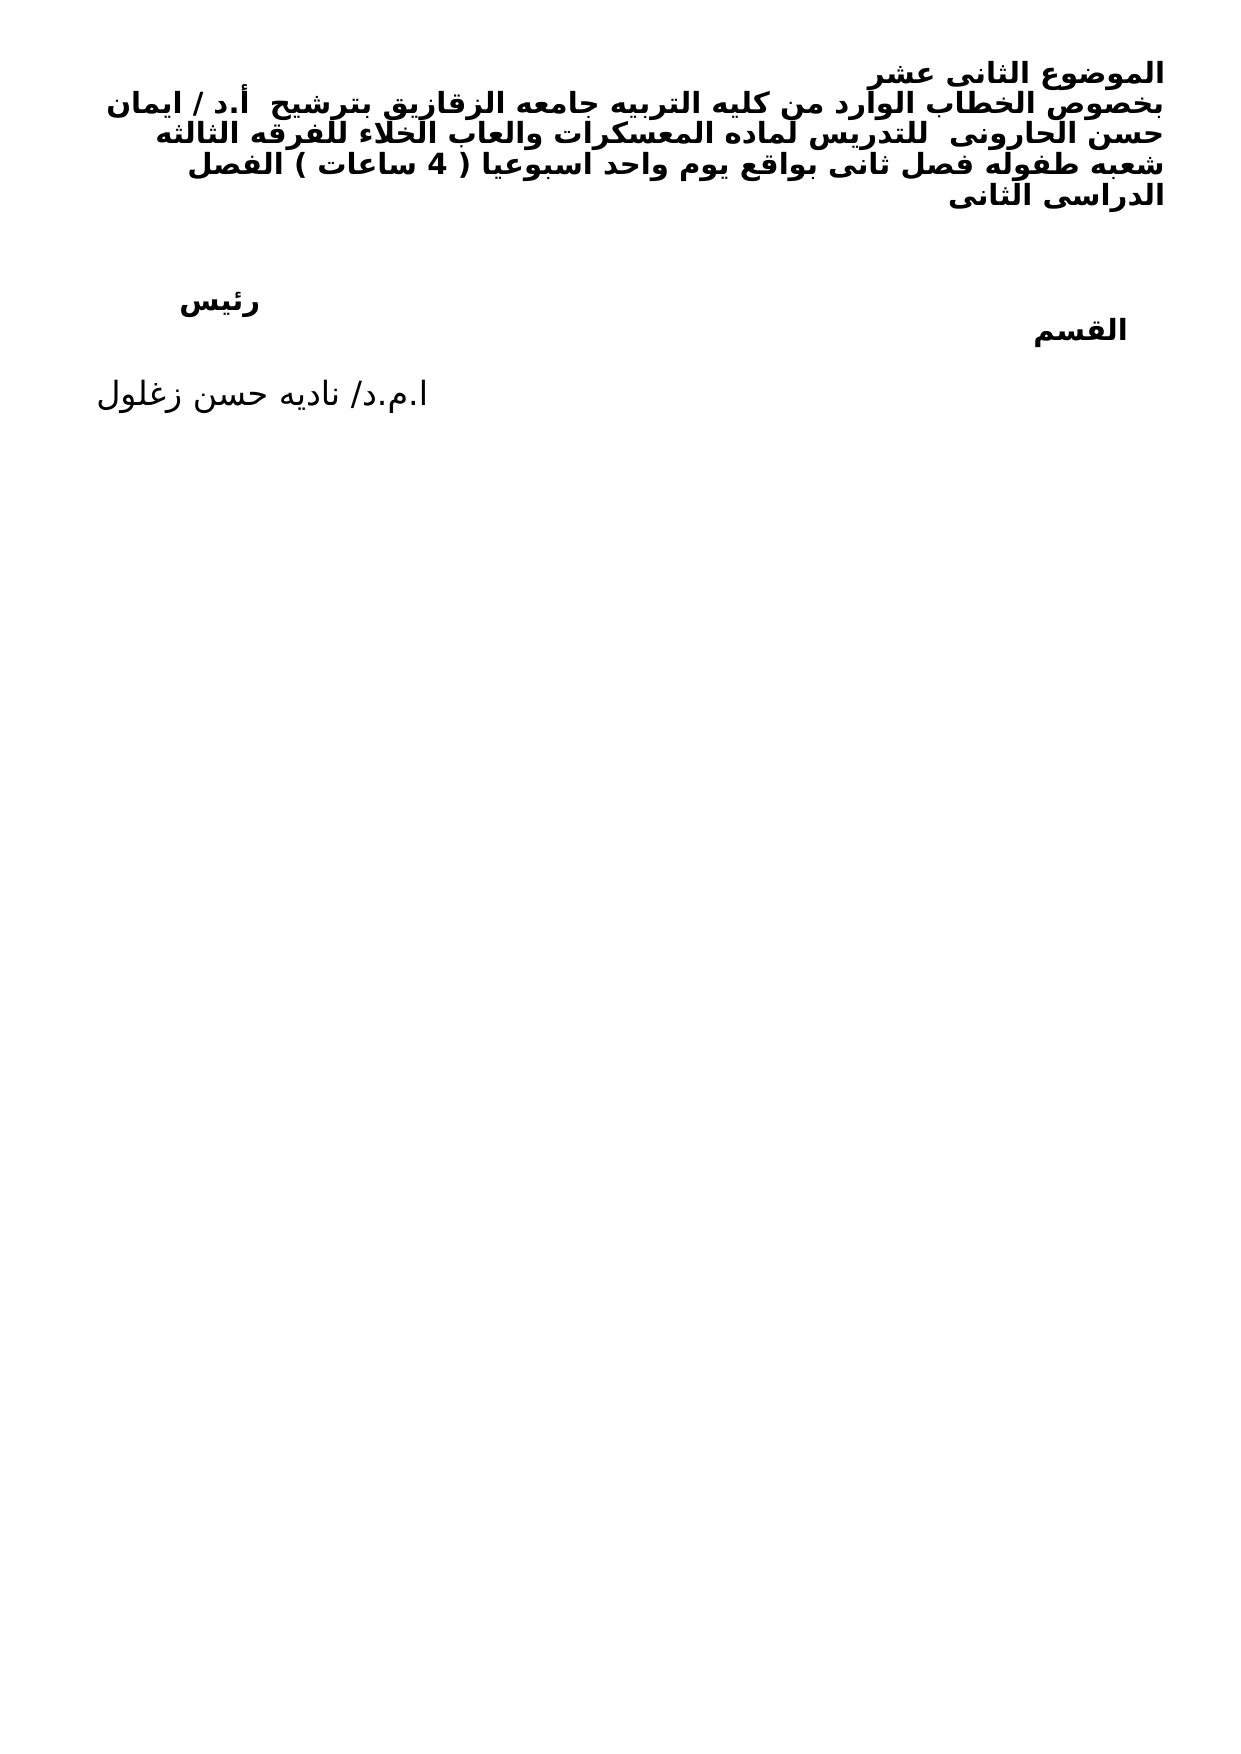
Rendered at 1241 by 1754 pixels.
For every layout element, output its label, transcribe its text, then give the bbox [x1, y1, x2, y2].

text الموضوع الثانى عشر [75, 59, 1165, 89]
text رئيس القسم [75, 286, 1128, 347]
text ا.م.د/ ناديه حسن زغلول [75, 347, 1165, 414]
text بخصوص الخطاب الوارد من كليه التربيه جامعه الزقازيق بترشيح أ.د / ايمان حسن الحارونى للتدريس لماده المعسكرات والعاب الخلاء للفرقه الثالثه شعبه طفوله فصل ثانى بواقع يوم واحد اسبوعيا ( 4 ساعات ) الفصل الدراسى الثانى [75, 89, 1165, 212]
